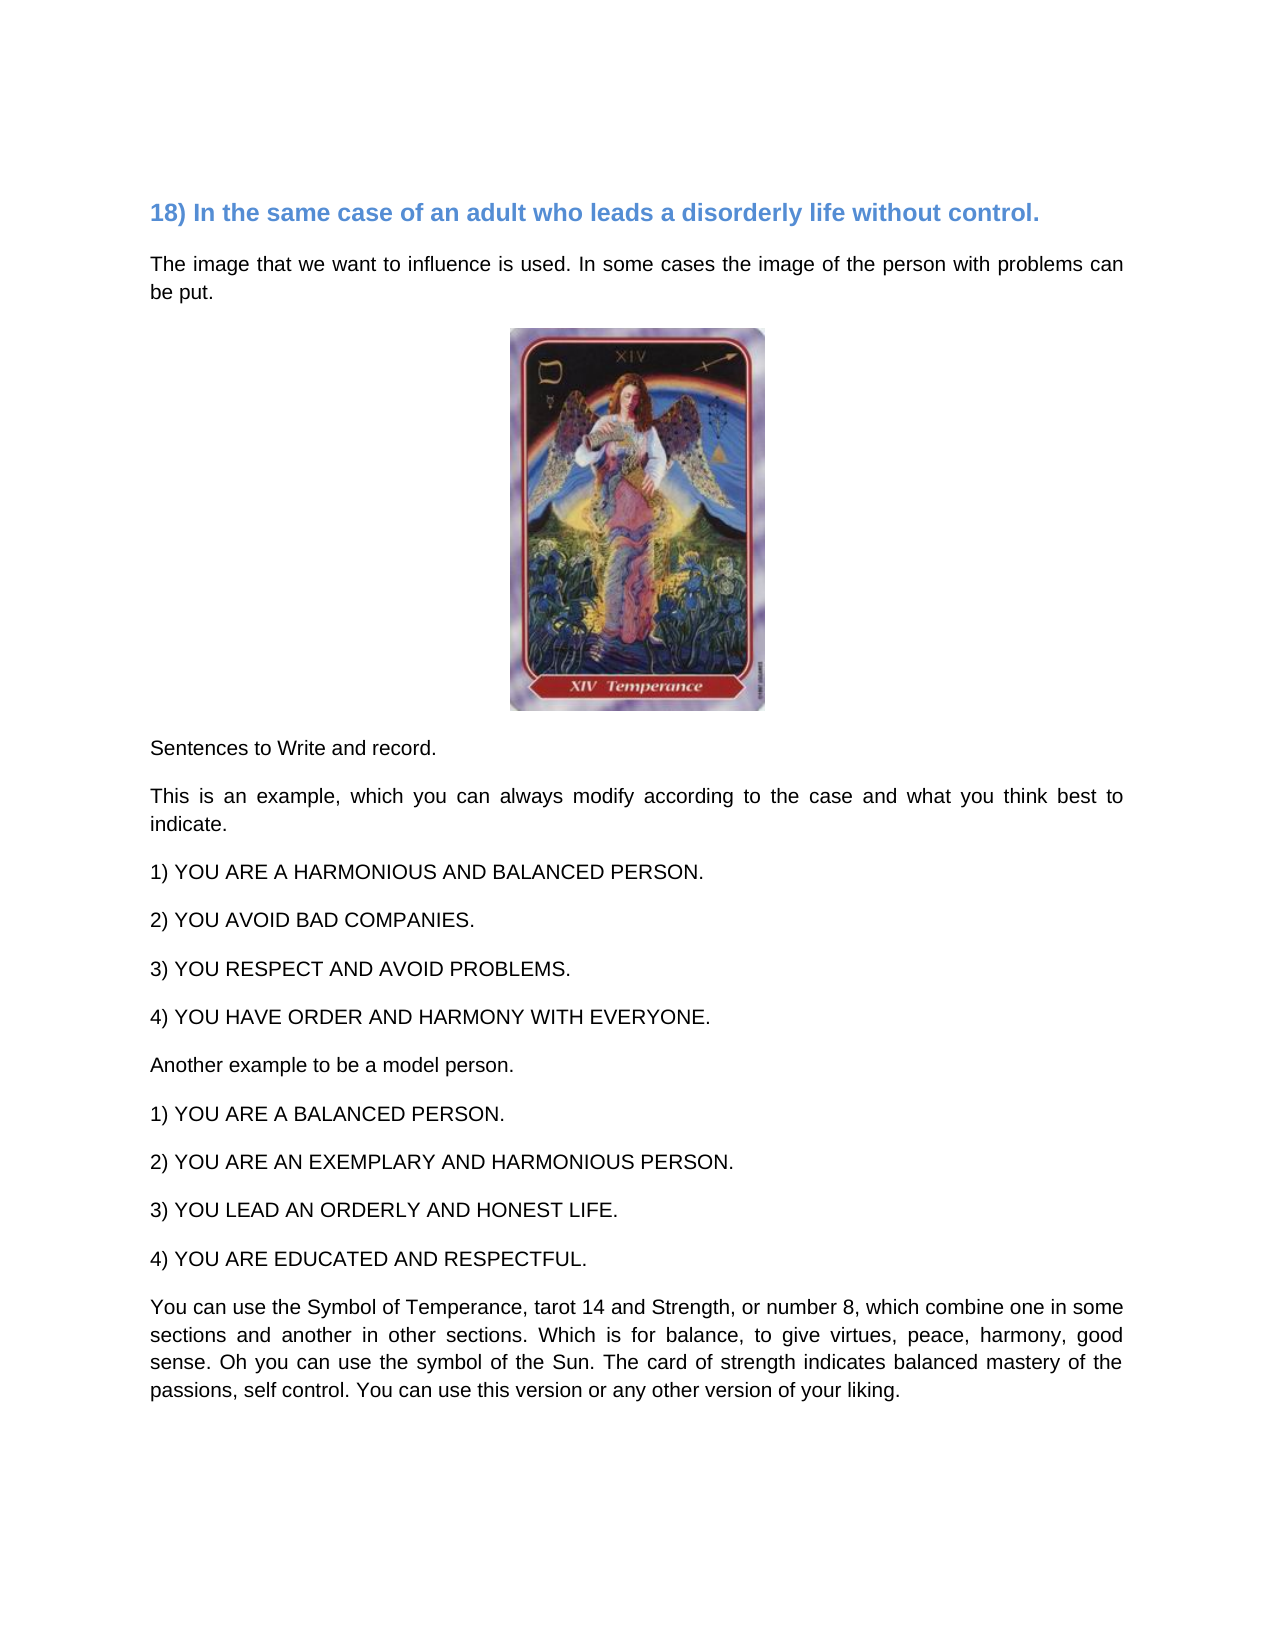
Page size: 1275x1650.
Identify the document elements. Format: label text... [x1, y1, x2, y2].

text 2) YOU ARE AN EXEMPLARY AND HARMONIOUS PERSON. [150, 1150, 1125, 1174]
text 2) YOU AVOID BAD COMPANIES. [150, 908, 1125, 932]
text You can use the Symbol of Temperance, tarot 14 and Strength, or number 8, which combine one in some sections and another in other sections. Which is for balance, to give virtues, peace, harmony, good sense. Oh you can use the symbol of the Sun. The card of strength indicates balanced mastery of the passions, self control. You can use this version or any other version of your liking. [150, 1295, 1125, 1401]
text This is an example, which you can always modify according to the case and what you think best to indicate. [150, 784, 1125, 836]
text 4) YOU HAVE ORDER AND HARMONY WITH EVERYONE. [150, 1005, 1125, 1029]
text 4) YOU ARE EDUCATED AND RESPECTFUL. [150, 1247, 1125, 1271]
text 1) YOU ARE A BALANCED PERSON. [150, 1102, 1125, 1126]
picture [510, 328, 765, 711]
text 1) YOU ARE A HARMONIOUS AND BALANCED PERSON. [150, 860, 1125, 884]
text 3) YOU RESPECT AND AVOID PROBLEMS. [150, 957, 1125, 981]
text 18) In the same case of an adult who leads a disorderly life without control. [150, 198, 1125, 227]
text 3) YOU LEAD AN ORDERLY AND HONEST LIFE. [150, 1198, 1125, 1222]
text The image that we want to influence is used. In some cases the image of the person with problems can be put. [150, 252, 1125, 304]
text Another example to be a model person. [150, 1053, 1125, 1077]
text Sentences to Write and record. [150, 736, 1125, 760]
